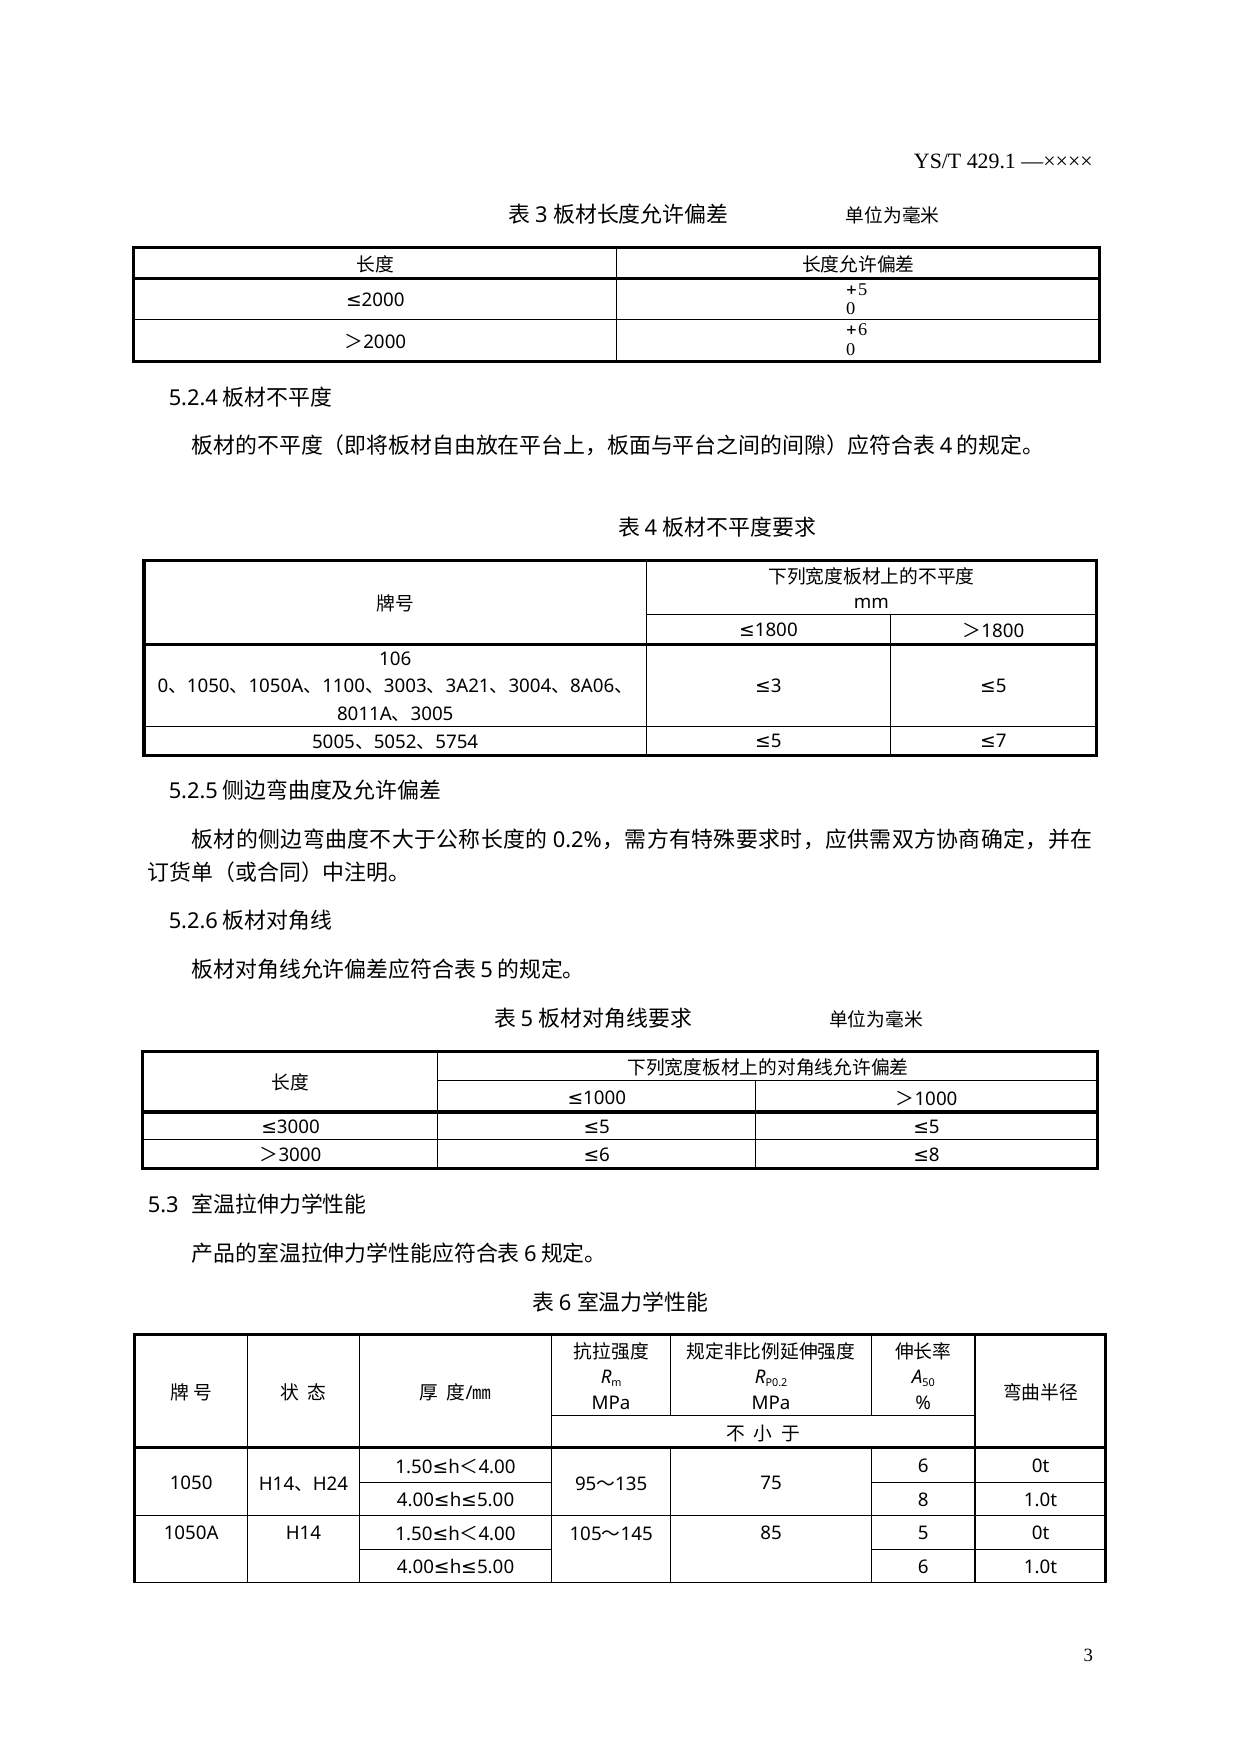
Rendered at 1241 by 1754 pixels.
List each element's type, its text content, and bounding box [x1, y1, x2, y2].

table_cell ≤5 [756, 1114, 1096, 1139]
table_cell ≤3000 [144, 1114, 437, 1139]
text 5.2.5侧边弯曲度及允许偏差 [148, 773, 1092, 806]
table_cell 85 [671, 1516, 871, 1582]
table_cell 5 [872, 1516, 974, 1549]
table_header 抗拉强度 Rm MPa [552, 1336, 670, 1415]
table_header 规定非比例延伸强度 RP0.2 MPa [671, 1336, 871, 1415]
table_header 牌 号 [136, 1336, 247, 1446]
table_cell ＞1800 [891, 615, 1095, 642]
table_cell 6 [872, 1449, 974, 1482]
table_cell 5005、5052、5754 [146, 727, 646, 754]
table_cell ≤1800 [647, 615, 890, 642]
table_cell 不 小 于 [552, 1416, 974, 1446]
text 5.2.4板材不平度 [148, 379, 1092, 412]
table_header 下列宽度板材上的对角线允许偏差 [438, 1053, 1096, 1080]
table_header 状 态 [248, 1336, 359, 1446]
table_cell 1.50≤h＜4.00 [360, 1449, 551, 1482]
table_cell ≤2000 [135, 280, 616, 319]
table_cell 1060、1050、1050A、1100、3003、3A21、3004、8A06、8011A、3005 [146, 646, 646, 726]
table_cell 4.00≤h≤5.00 [360, 1550, 551, 1582]
text 板材的侧边弯曲度不大于公称长度的0.2%，需方有特殊要求时，应供需双方协商确定，并在订货单（或合同）中注明。 [148, 822, 1092, 887]
table_cell 8 [872, 1483, 974, 1515]
table_cell [617, 280, 1098, 319]
table_header 厚 度/㎜ [360, 1336, 551, 1446]
table_cell ≤3 [647, 646, 890, 726]
table_cell ≤8 [756, 1140, 1096, 1167]
table_cell ≤6 [438, 1140, 755, 1167]
table_cell 0t [976, 1449, 1104, 1482]
list 室温拉伸力学性能 [148, 1187, 1092, 1219]
table_cell 95～135 [552, 1449, 670, 1515]
table_header 长度 [144, 1053, 437, 1110]
text 5.2.6板材对角线 [148, 903, 1092, 936]
text 产品的室温拉伸力学性能应符合表6规定。 [148, 1235, 1092, 1268]
table_header 弯曲半径 [976, 1336, 1104, 1446]
text 板材对角线允许偏差应符合表5的规定。 [148, 952, 1092, 984]
table_cell ≤5 [891, 646, 1095, 726]
text 表5 板材对角线要求 单位为毫米 [148, 1001, 1092, 1033]
table_cell ＞2000 [135, 320, 616, 360]
table_cell H14 [248, 1516, 359, 1582]
text 表6 室温力学性能 [148, 1284, 1092, 1317]
table_cell 75 [671, 1449, 871, 1515]
table_cell 105～145 [552, 1516, 670, 1582]
table_cell ≤7 [891, 727, 1095, 754]
table_cell 0t [976, 1516, 1104, 1549]
text 板材的不平度（即将板材自由放在平台上，板面与平台之间的间隙）应符合表4的规定。 [148, 428, 1092, 461]
table_header 伸长率 A50 % [872, 1336, 974, 1415]
text 表3 板材长度允许偏差 单位为毫米 [148, 197, 1092, 229]
table_header 长度允许偏差 [617, 249, 1098, 277]
table_cell H14、H24 [248, 1449, 359, 1515]
table_cell 1050 [136, 1449, 247, 1515]
table_cell 1.0t [976, 1550, 1104, 1582]
table_cell ≤1000 [438, 1081, 755, 1110]
table_cell 6 [872, 1550, 974, 1582]
table_header 下列宽度板材上的不平度 mm [647, 562, 1095, 614]
table_cell 1050A [136, 1516, 247, 1582]
table_header 牌号 [146, 562, 646, 642]
text 表4 板材不平度要求 [148, 509, 1092, 542]
table_cell 1.50≤h＜4.00 [360, 1516, 551, 1549]
table_cell ＞3000 [144, 1140, 437, 1167]
table_cell 4.00≤h≤5.00 [360, 1483, 551, 1515]
table_cell 1.0t [976, 1483, 1104, 1515]
table_cell ＞1000 [756, 1081, 1096, 1110]
table_cell ≤5 [438, 1114, 755, 1139]
table_header 长度 [135, 249, 616, 277]
table_cell [617, 320, 1098, 360]
table_cell ≤5 [647, 727, 890, 754]
